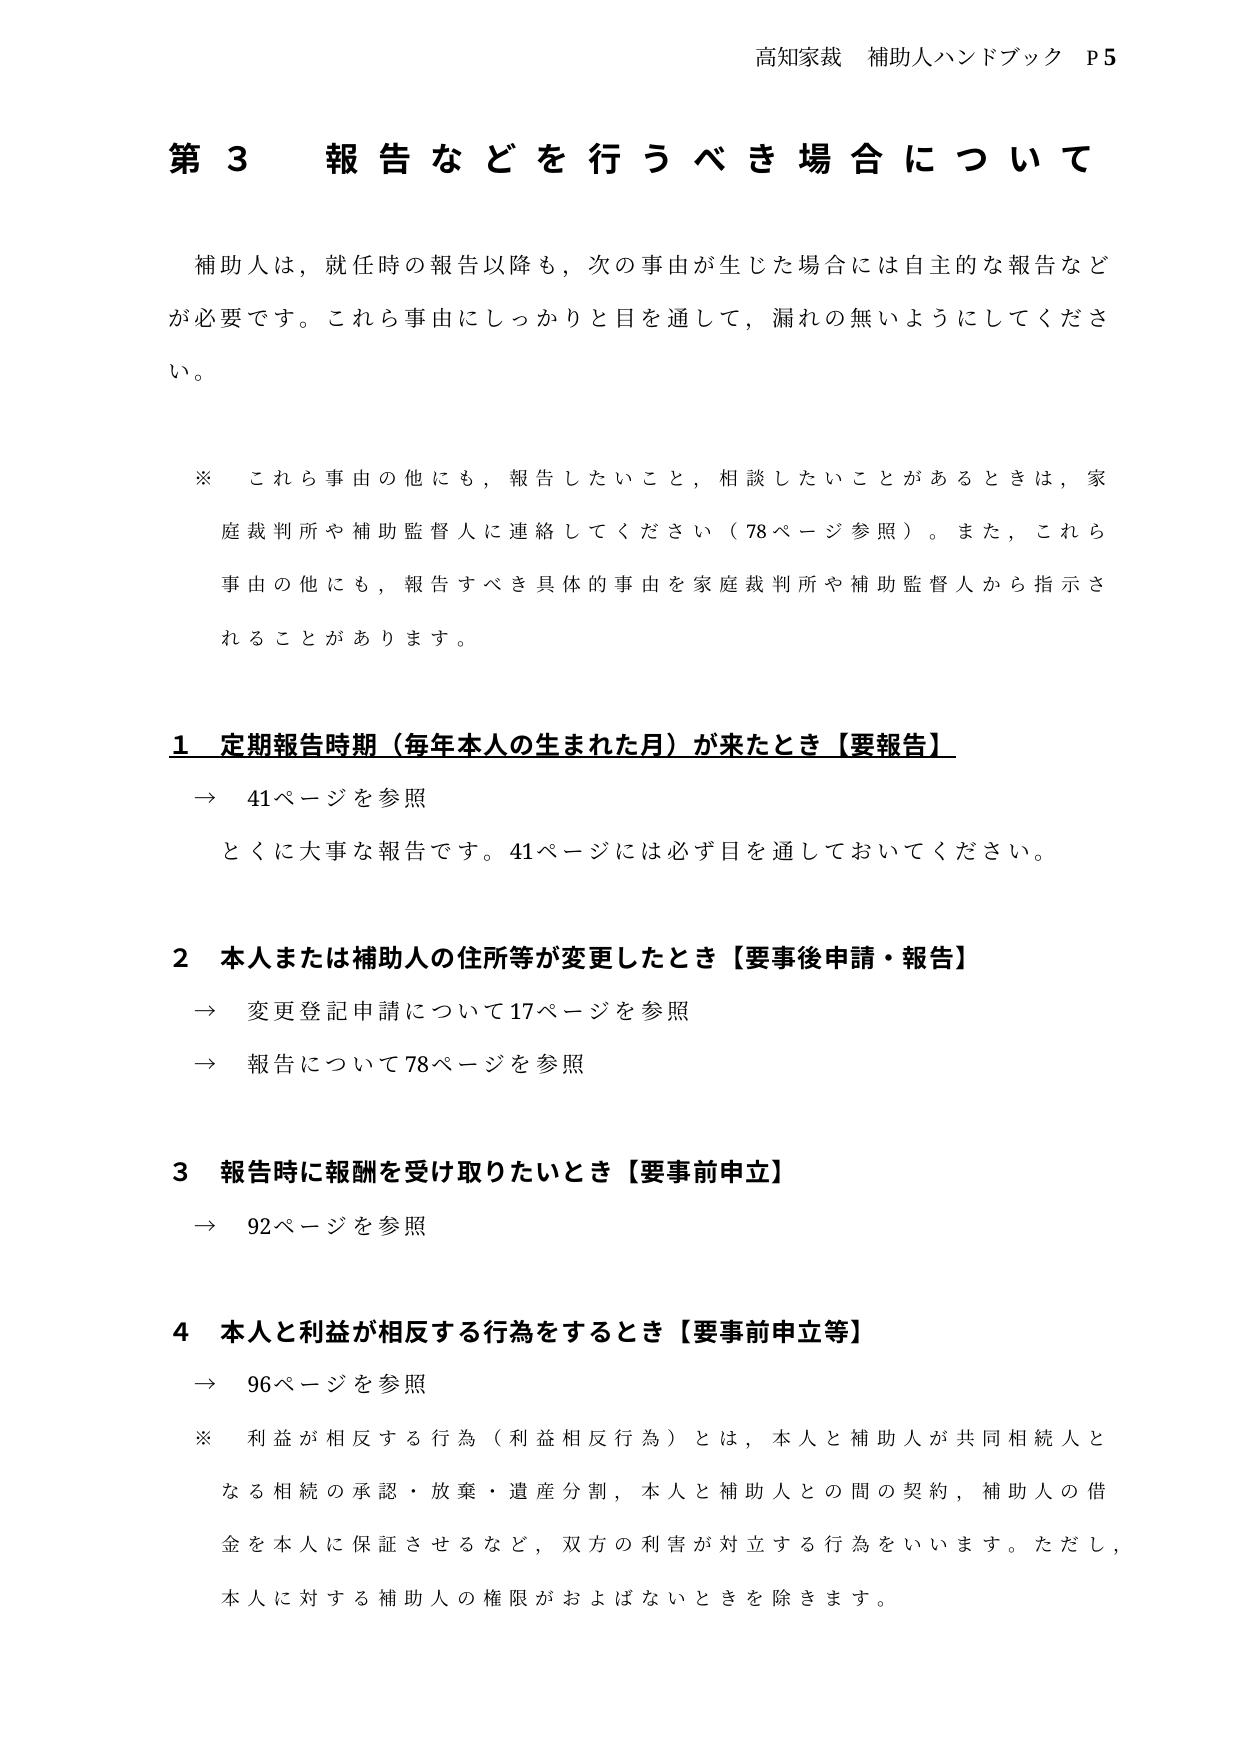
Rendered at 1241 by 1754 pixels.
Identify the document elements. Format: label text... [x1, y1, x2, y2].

text → 19ページを参照 [168, 770, 1113, 823]
text 補助人は，就任時の報告以降も，次の事由が生じた場合には自主的な報告などが必要です。これら事由にしっかりと目を通して，漏れの無いようにしてください。 [168, 237, 1113, 397]
text ２ 本人または補助人の住所等が変更したとき【要事後申請・報告】 [168, 930, 1113, 983]
text → 変更登記申請について8ページを参照 [168, 983, 1113, 1037]
text → 44ページを参照 [168, 1357, 1113, 1410]
subtitle 第３ 報告などを行うべき場合について [168, 130, 1113, 183]
text ※ これら事由の他にも，報告したいこと，相談したいことがあるときは，家庭裁判所や補助監督人に連絡してください（33ページ参照）。また，これら事由の他にも，報告すべき具体的事由を家庭裁判所や補助監督人から指示されることがあります。 [168, 450, 1113, 663]
text ４ 本人と利益が相反する行為をするとき【要事前申立等】 [168, 1303, 1113, 1357]
text → 報告について35ページを参照 [168, 1037, 1113, 1090]
text ※ 利益が相反する行為（利益相反行為）とは，本人と補助人が共同相続人となる相続の承認・放棄・遺産分割，本人と補助人との間の契約，補助人の借金を本人に保証させるなど，双方の利害が対立する行為をいいます。ただし，本人に対する補助人の権限がおよばないときを除きます。 [168, 1410, 1113, 1623]
text とくに大事な報告です。19ページには必ず目を通しておいてください。 [168, 823, 1113, 877]
text ３ 報告時に報酬を受け取りたいとき【要事前申立】 [168, 1143, 1113, 1197]
text → 42ページを参照 [168, 1197, 1113, 1250]
text １ 定期報告時期（毎年本人の生まれた月）が来たとき【要報告】 [168, 717, 1113, 770]
